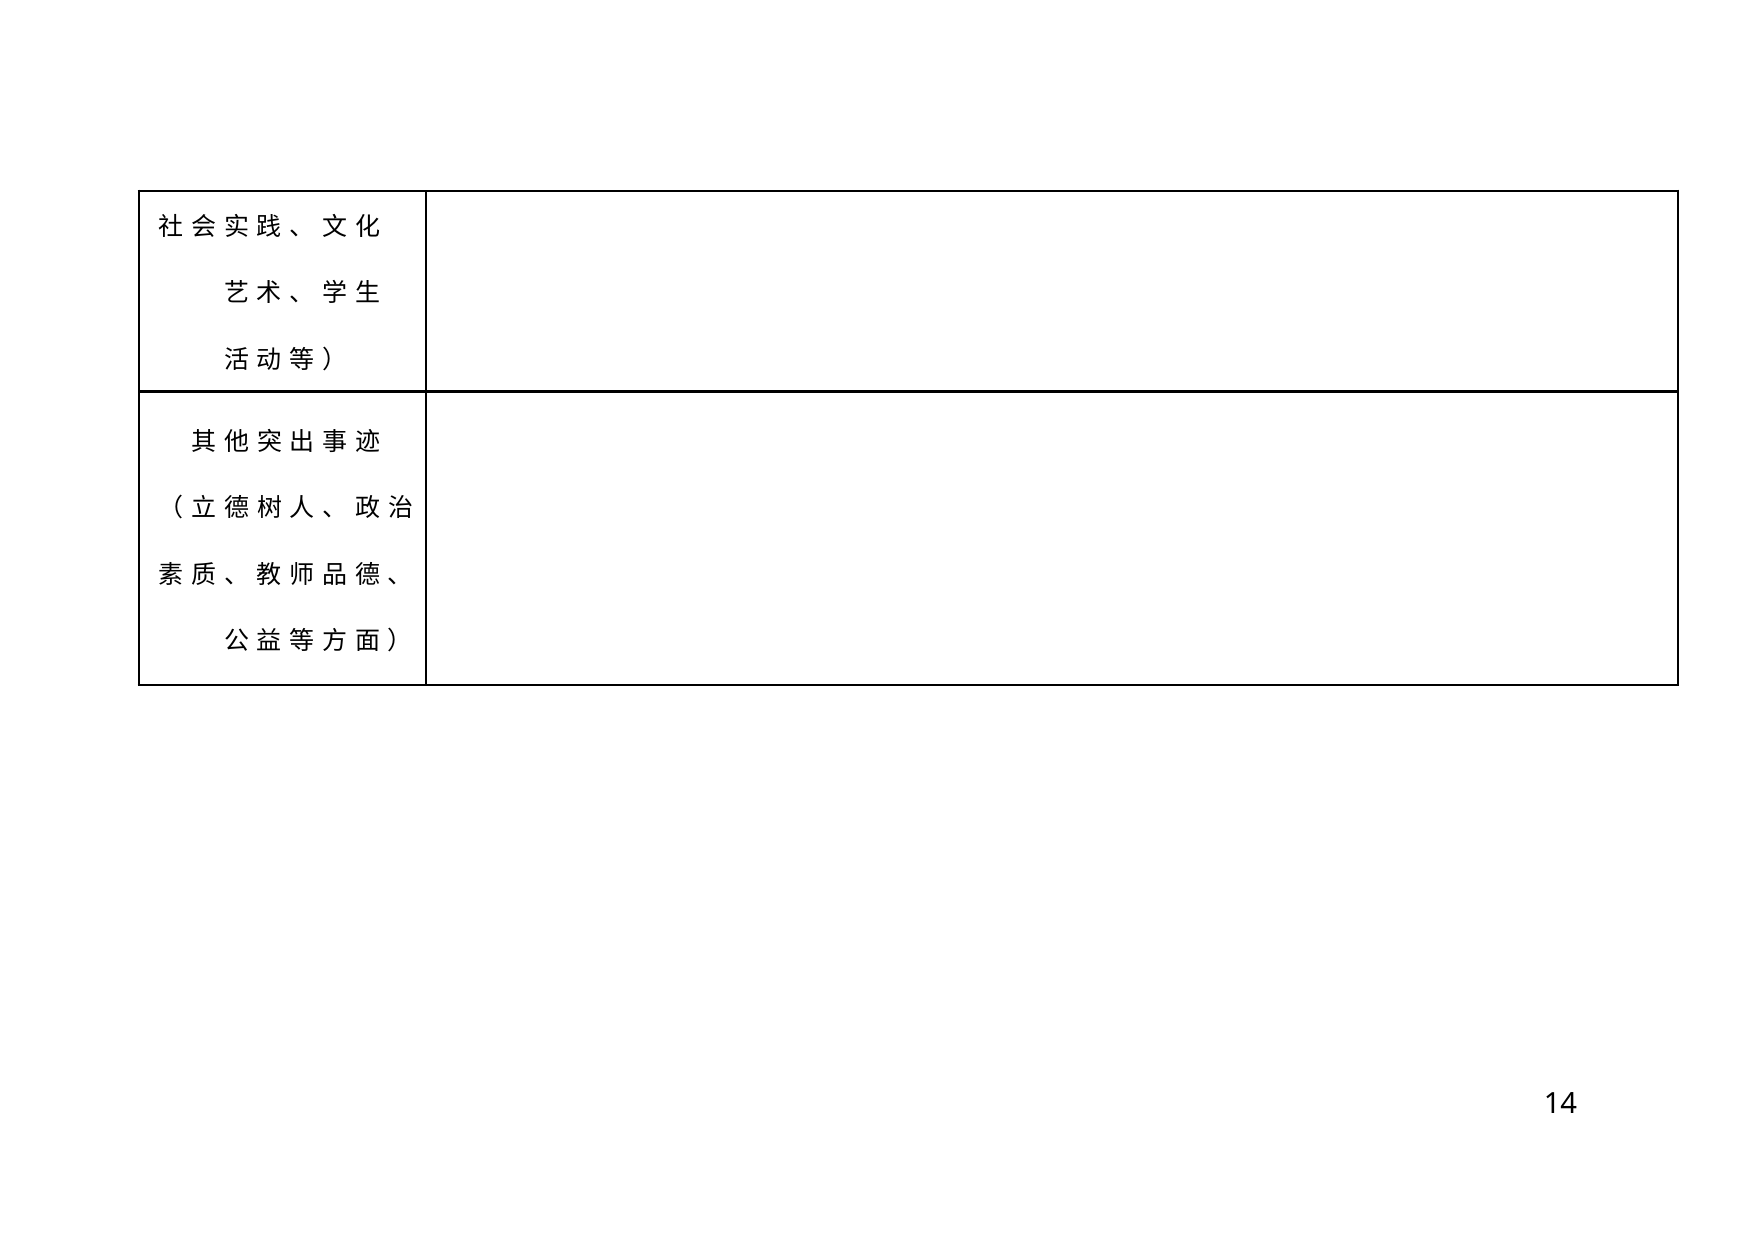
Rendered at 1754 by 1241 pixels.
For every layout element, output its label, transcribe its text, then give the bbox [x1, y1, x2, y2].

table_cell [427, 393, 1677, 683]
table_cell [140, 192, 425, 390]
table_cell [427, 192, 1677, 390]
table_cell 其他突出事迹（立德树人、政治素质、教师品德、 公益等方面） [140, 393, 425, 683]
